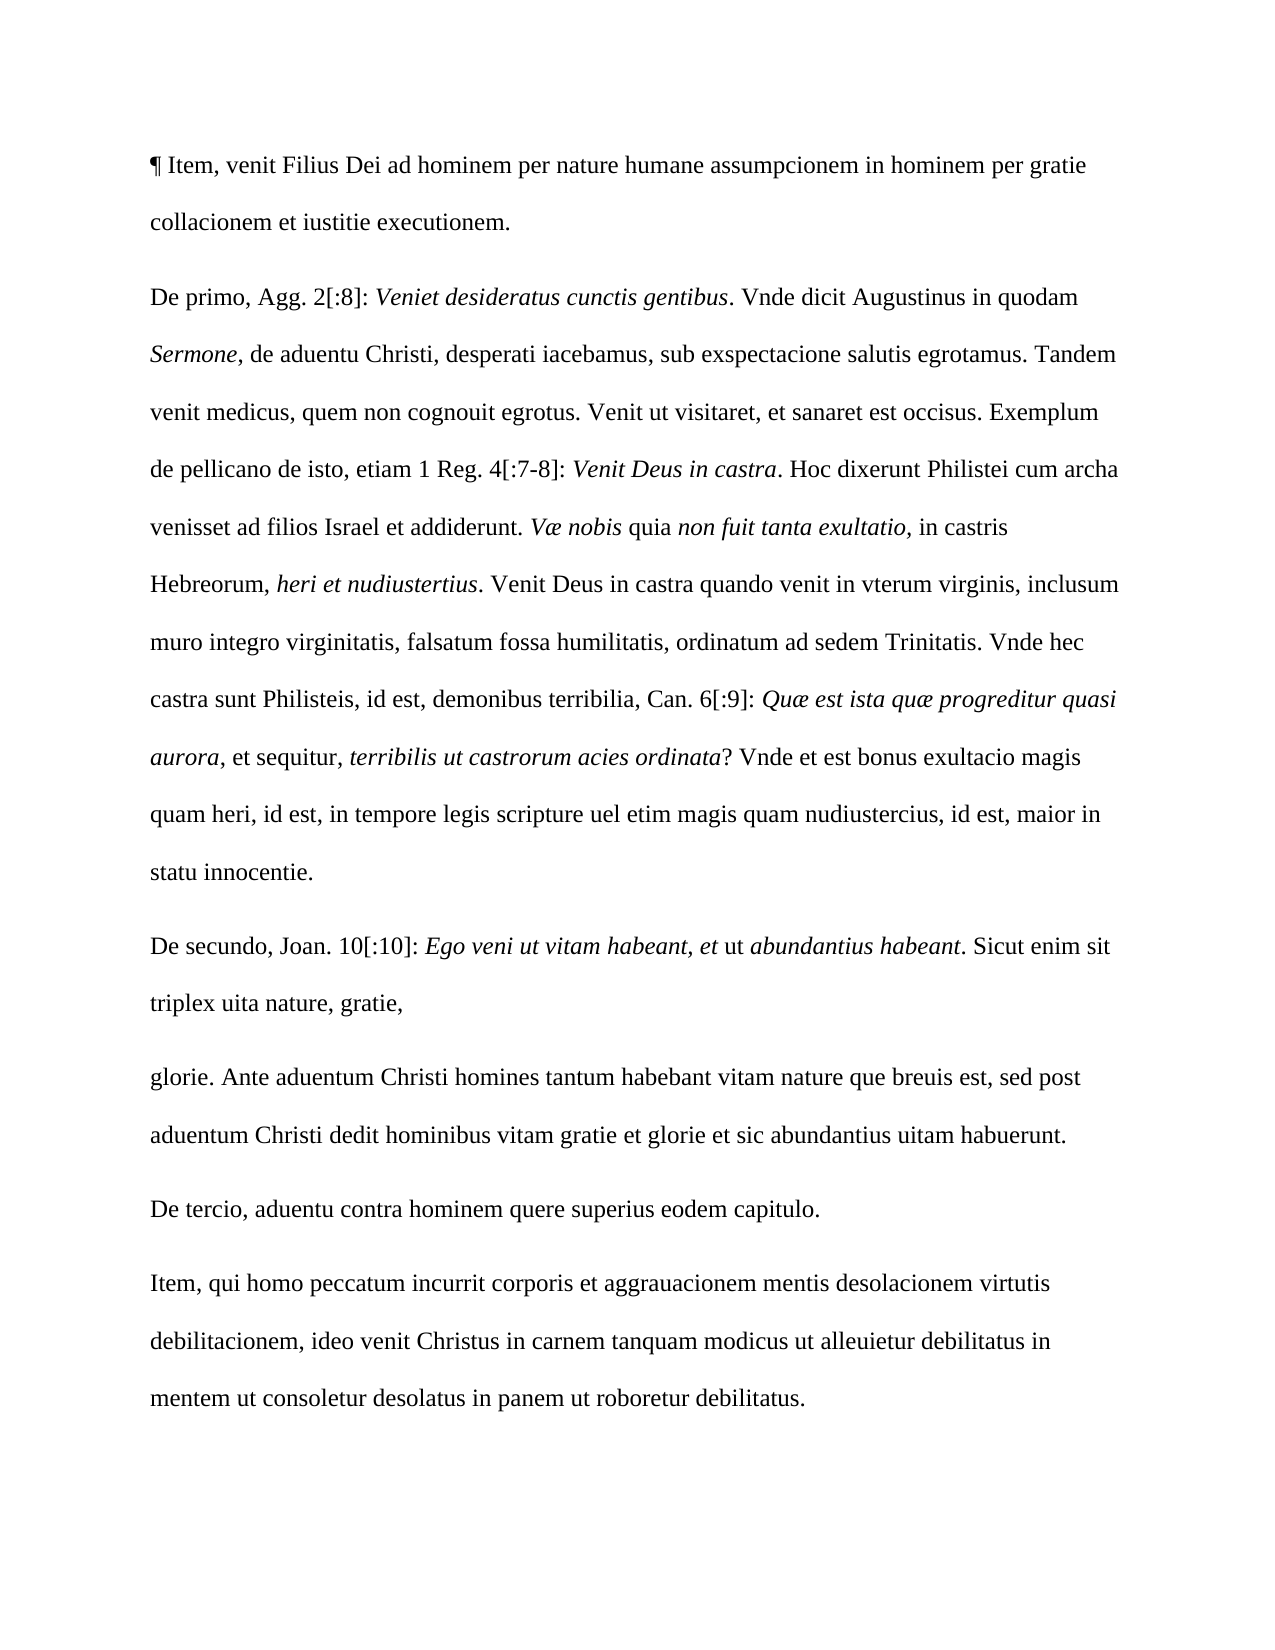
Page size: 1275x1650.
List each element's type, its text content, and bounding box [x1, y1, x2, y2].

text De tercio, aduentu contra hominem quere superius eodem capitulo. [150, 1194, 1125, 1223]
text De secundo, Joan. 10[:10]: Ego veni ut vitam habeant, et ut abundantius habeant. Sicut enim sit triplex uita nature, gratie, [150, 931, 1125, 1017]
text ¶ Item, venit Filius Dei ad hominem per nature humane assumpcionem in hominem per gratie collacionem et iustitie executionem. [150, 150, 1125, 236]
text Item, qui homo peccatum incurrit corporis et aggrauacionem mentis desolacionem virtutis debilitacionem, ideo venit Christus in carnem tanquam modicus ut alleuietur debilitatus in mentem ut consoletur desolatus in panem ut roboretur debilitatus. [150, 1268, 1125, 1412]
text De primo, Agg. 2[:8]: Veniet desideratus cunctis gentibus. Vnde dicit Augustinus in quodam Sermone, de aduentu Christi, desperati iacebamus, sub exspectacione salutis egrotamus. Tandem venit medicus, quem non cognouit egrotus. Venit ut visitaret, et sanaret est occisus. Exemplum de pellicano de isto, etiam 1 Reg. 4[:7-8]: Venit Deus in castra. Hoc dixerunt Philistei cum archa venisset ad filios Israel et addiderunt. Væ nobis quia non fuit tanta exultatio, in castris Hebreorum, heri et nudiustertius. Venit Deus in castra quando venit in vterum virginis, inclusum muro integro virginitatis, falsatum fossa humilitatis, ordinatum ad sedem Trinitatis. Vnde hec castra sunt Philisteis, id est, demonibus terribilia, Can. 6[:9]: Quæ est ista quæ progreditur quasi aurora, et sequitur, terribilis ut castrorum acies ordinata? Vnde et est bonus exultacio magis quam heri, id est, in tempore legis scripture uel etim magis quam nudiustercius, id est, maior in statu innocentie. [150, 282, 1125, 885]
text glorie. Ante aduentum Christi homines tantum habebant vitam nature que breuis est, sed post aduentum Christi dedit hominibus vitam gratie et glorie et sic abundantius uitam habuerunt. [150, 1062, 1125, 1149]
